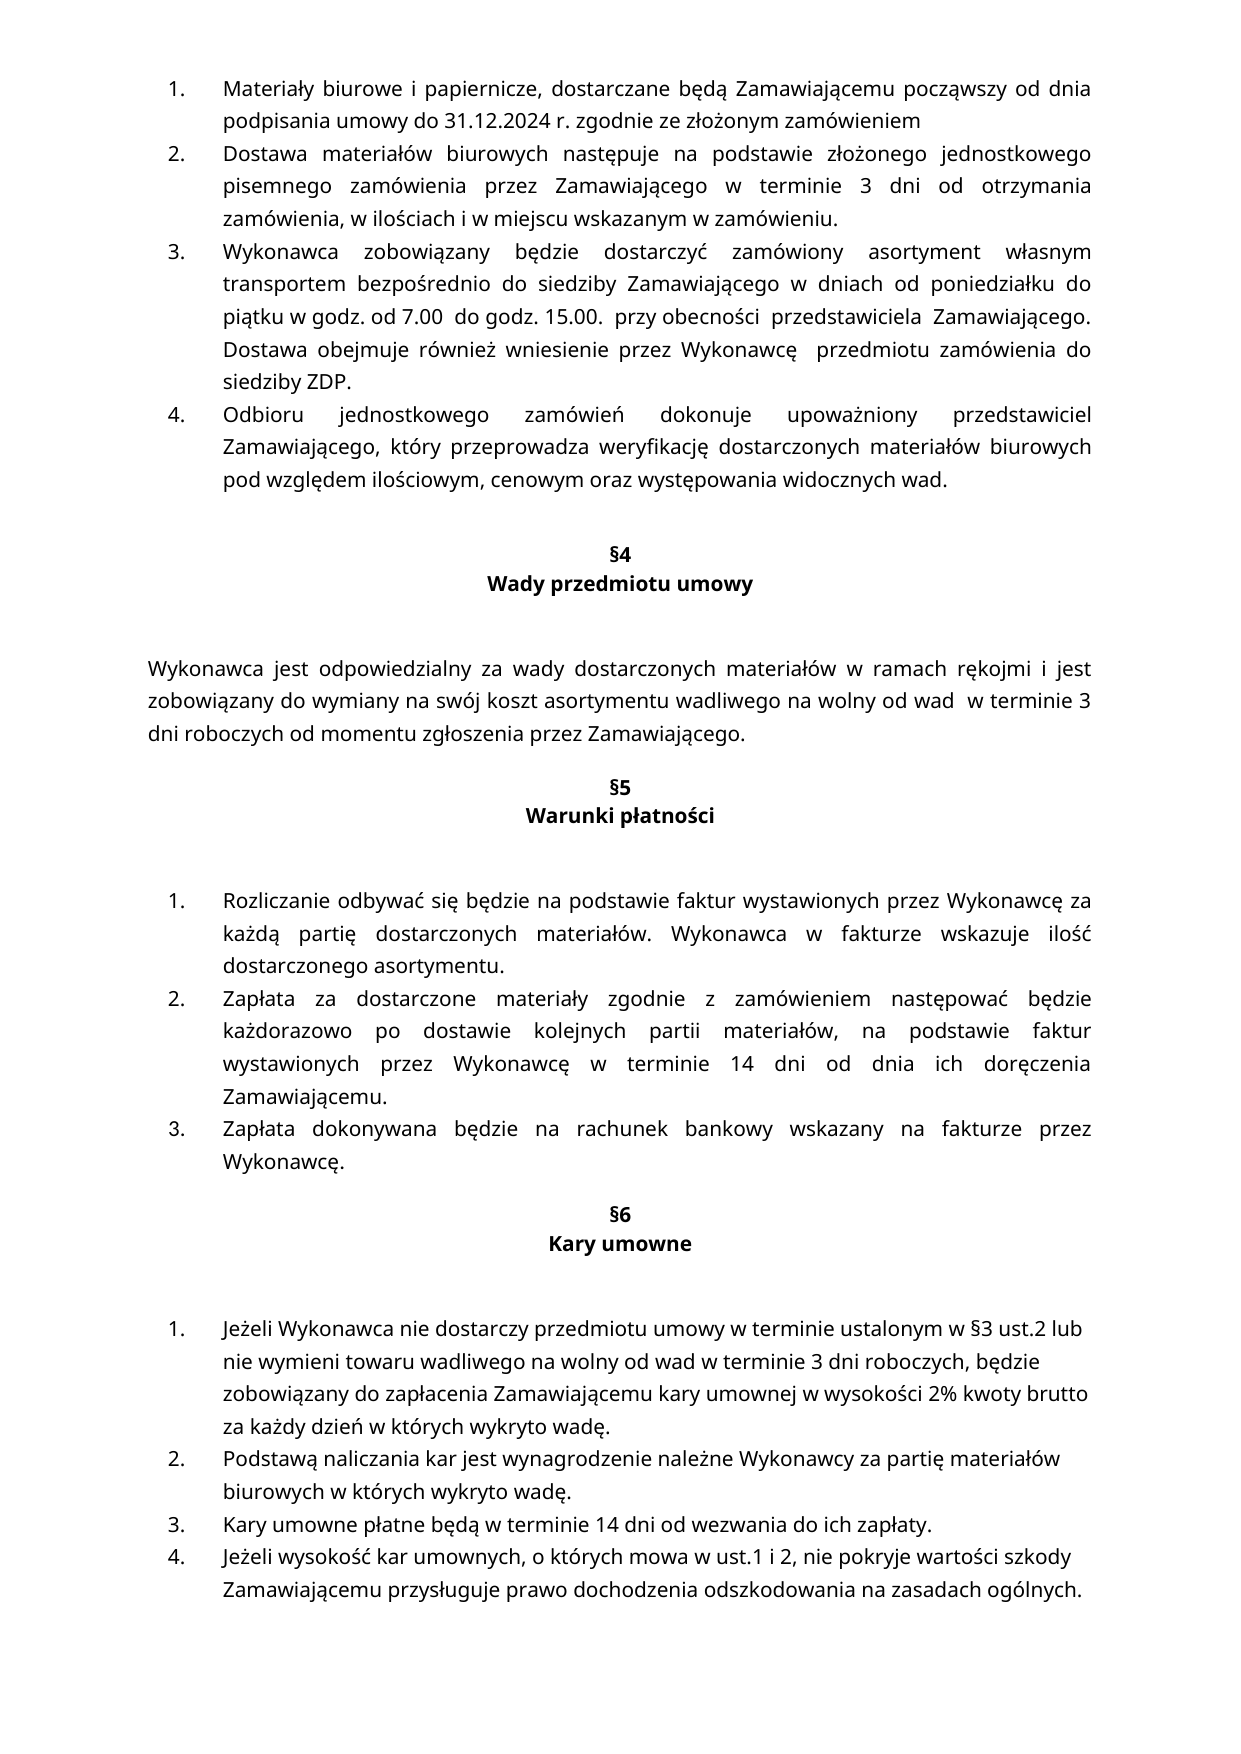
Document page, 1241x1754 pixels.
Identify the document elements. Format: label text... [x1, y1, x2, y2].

list Wykonawca zobowiązany będzie dostarczyć zamówiony asortyment własnym transportem bezpośrednio do siedziby Zamawiającego w dniach od poniedziałku do piątku w godz. od 7.00 do godz. 15.00. przy obecności przedstawiciela Zamawiającego. Dostawa obejmuje również wniesienie przez Wykonawcę przedmiotu zamówienia do siedziby ZDP. [185, 237, 1093, 396]
text Wykonawca jest odpowiedzialny za wady dostarczonych materiałów w ramach rękojmi i jest zobowiązany do wymiany na swój koszt asortymentu wadliwego na wolny od wad w terminie 3 dni roboczych od momentu zgłoszenia przez Zamawiającego. [148, 654, 1093, 748]
list Zapłata za dostarczone materiały zgodnie z zamówieniem następować będzie każdorazowo po dostawie kolejnych partii materiałów, na podstawie faktur wystawionych przez Wykonawcę w terminie 14 dni od dnia ich doręczenia Zamawiającemu. [185, 984, 1093, 1110]
list Materiały biurowe i papiernicze, dostarczane będą Zamawiającemu począwszy od dnia podpisania umowy do 31.12.2024 r. zgodnie ze złożonym zamówieniem [185, 74, 1093, 135]
list Jeżeli wysokość kar umownych, o których mowa w ust.1 i 2, nie pokryje wartości szkody Zamawiającemu przysługuje prawo dochodzenia odszkodowania na zasadach ogólnych. [185, 1542, 1093, 1603]
text §5 [148, 773, 1093, 801]
list Jeżeli Wykonawca nie dostarczy przedmiotu umowy w terminie ustalonym w §3 ust.2 lub nie wymieni towaru wadliwego na wolny od wad w terminie 3 dni roboczych, będzie zobowiązany do zapłacenia Zamawiającemu kary umownej w wysokości 2% kwoty brutto za każdy dzień w których wykryto wadę. [185, 1314, 1093, 1440]
list Odbioru jednostkowego zamówień dokonuje upoważniony przedstawiciel Zamawiającego, który przeprowadza weryfikację dostarczonych materiałów biurowych pod względem ilościowym, cenowym oraz występowania widocznych wad. [185, 400, 1093, 493]
text Kary umowne [148, 1229, 1093, 1257]
list Rozliczanie odbywać się będzie na podstawie faktur wystawionych przez Wykonawcę za każdą partię dostarczonych materiałów. Wykonawca w fakturze wskazuje ilość dostarczonego asortymentu. [185, 886, 1093, 980]
text §6 [148, 1201, 1093, 1229]
list Zapłata dokonywana będzie na rachunek bankowy wskazany na fakturze przez Wykonawcę. [185, 1114, 1093, 1176]
text Wady przedmiotu umowy [148, 569, 1093, 597]
list Kary umowne płatne będą w terminie 14 dni od wezwania do ich zapłaty. [185, 1510, 1093, 1538]
list Dostawa materiałów biurowych następuje na podstawie złożonego jednostkowego pisemnego zamówienia przez Zamawiającego w terminie 3 dni od otrzymania zamówienia, w ilościach i w miejscu wskazanym w zamówieniu. [185, 139, 1093, 233]
list Podstawą naliczania kar jest wynagrodzenie należne Wykonawcy za partię materiałów biurowych w których wykryto wadę. [185, 1444, 1093, 1506]
text §4 [148, 540, 1093, 569]
text Warunki płatności [148, 801, 1093, 829]
